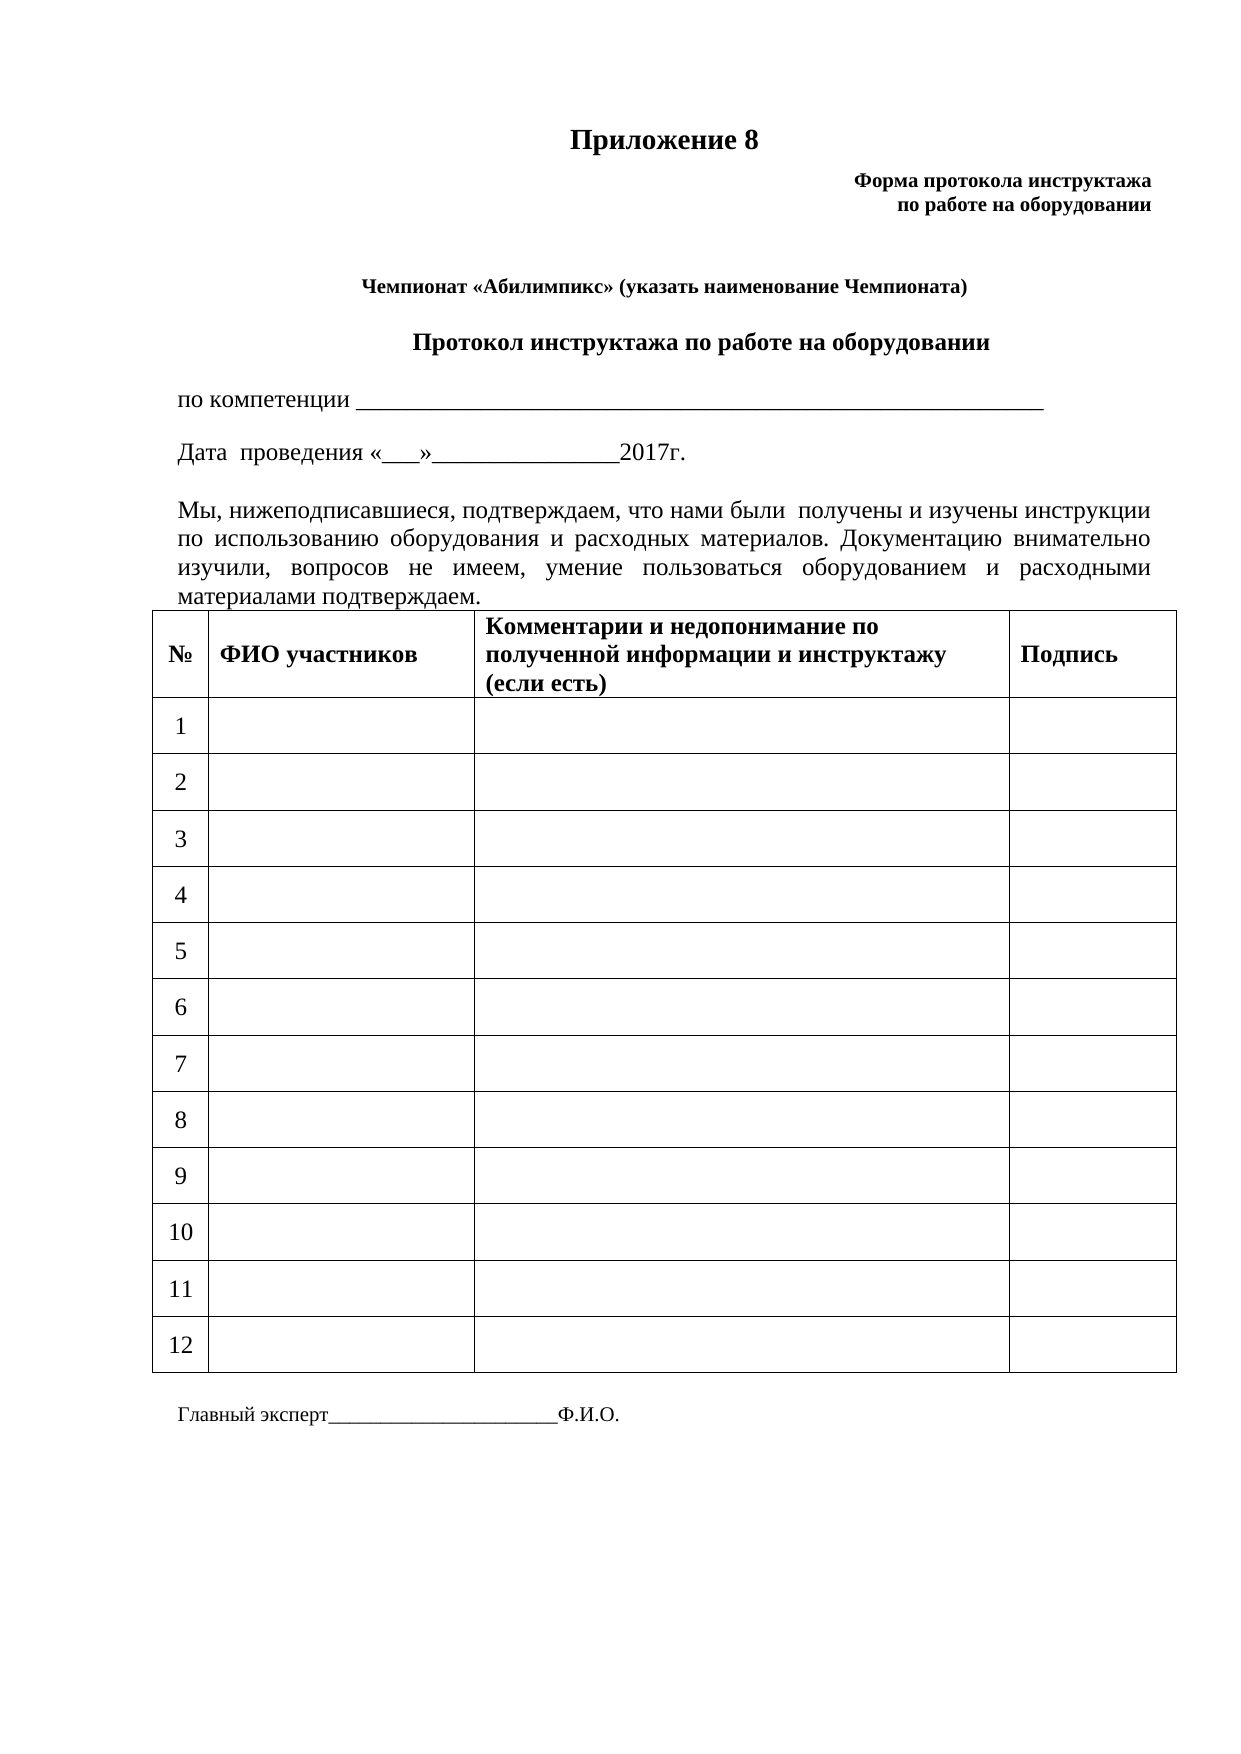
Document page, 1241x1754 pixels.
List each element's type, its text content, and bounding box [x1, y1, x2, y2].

table_cell [1010, 1317, 1176, 1372]
text Протокол инструктажа по работе на оборудовании [177, 327, 1152, 356]
table_cell [1010, 1148, 1176, 1203]
table_cell [209, 698, 474, 753]
table_cell [475, 1317, 1009, 1372]
table_cell 6 [153, 979, 208, 1034]
text по компетенции _______________________________________________________ [177, 384, 1152, 413]
table_cell [209, 867, 474, 922]
table_header № [153, 611, 208, 697]
table_cell 2 [153, 754, 208, 809]
table_cell [209, 1092, 474, 1147]
table_cell 1 [153, 698, 208, 753]
subtitle Приложение 8 [177, 122, 1152, 156]
table_cell [209, 1204, 474, 1259]
table_cell 12 [153, 1317, 208, 1372]
table_header ФИО участников [209, 611, 474, 697]
table_cell [475, 1204, 1009, 1259]
table_cell 9 [153, 1148, 208, 1203]
table_cell [1010, 754, 1176, 809]
table_cell [209, 979, 474, 1034]
table_cell [475, 1092, 1009, 1147]
table_cell [209, 1317, 474, 1372]
table_cell [475, 698, 1009, 753]
table_cell 3 [153, 811, 208, 866]
table_cell [475, 979, 1009, 1034]
table_cell [1010, 1204, 1176, 1259]
text по работе на оборудовании [177, 192, 1152, 216]
table_header Подпись [1010, 611, 1176, 697]
table_cell [209, 1036, 474, 1091]
text Форма протокола инструктажа [177, 168, 1152, 192]
table_cell [1010, 698, 1176, 753]
table_cell [1010, 979, 1176, 1034]
table_cell [1010, 811, 1176, 866]
table_cell 8 [153, 1092, 208, 1147]
table_cell [1010, 1261, 1176, 1316]
table_cell 4 [153, 867, 208, 922]
table_cell [1010, 1092, 1176, 1147]
table_cell 5 [153, 923, 208, 978]
table_cell [1010, 923, 1176, 978]
table_cell [475, 923, 1009, 978]
table_header Комментарии и недопонимание по полученной информации и инструктажу (если есть) [475, 611, 1009, 697]
text Мы, нижеподписавшиеся, подтверждаем, что нами были получены и изучены инструкции по использованию оборудования и расходных материалов. Документацию внимательно изучили, вопросов не имеем, умение пользоваться оборудованием и расходными материалами подтверждаем. [177, 495, 1152, 610]
table_cell 7 [153, 1036, 208, 1091]
table_cell [1010, 867, 1176, 922]
table_cell [475, 1261, 1009, 1316]
table_cell [1010, 1036, 1176, 1091]
table_cell [209, 811, 474, 866]
table_cell [209, 1261, 474, 1316]
text Главный эксперт______________________Ф.И.О. [177, 1402, 1152, 1426]
table_cell [475, 867, 1009, 922]
table_cell [209, 1148, 474, 1203]
table_cell [209, 754, 474, 809]
table_cell [209, 923, 474, 978]
text Дата проведения «___»_______________2017г. [177, 437, 1152, 466]
table_cell [475, 1148, 1009, 1203]
table_cell 10 [153, 1204, 208, 1259]
table_cell [475, 811, 1009, 866]
table_cell [475, 1036, 1009, 1091]
table_cell [475, 754, 1009, 809]
table_cell 11 [153, 1261, 208, 1316]
text Чемпионат «Абилимпикс» (указать наименование Чемпионата) [177, 274, 1152, 298]
